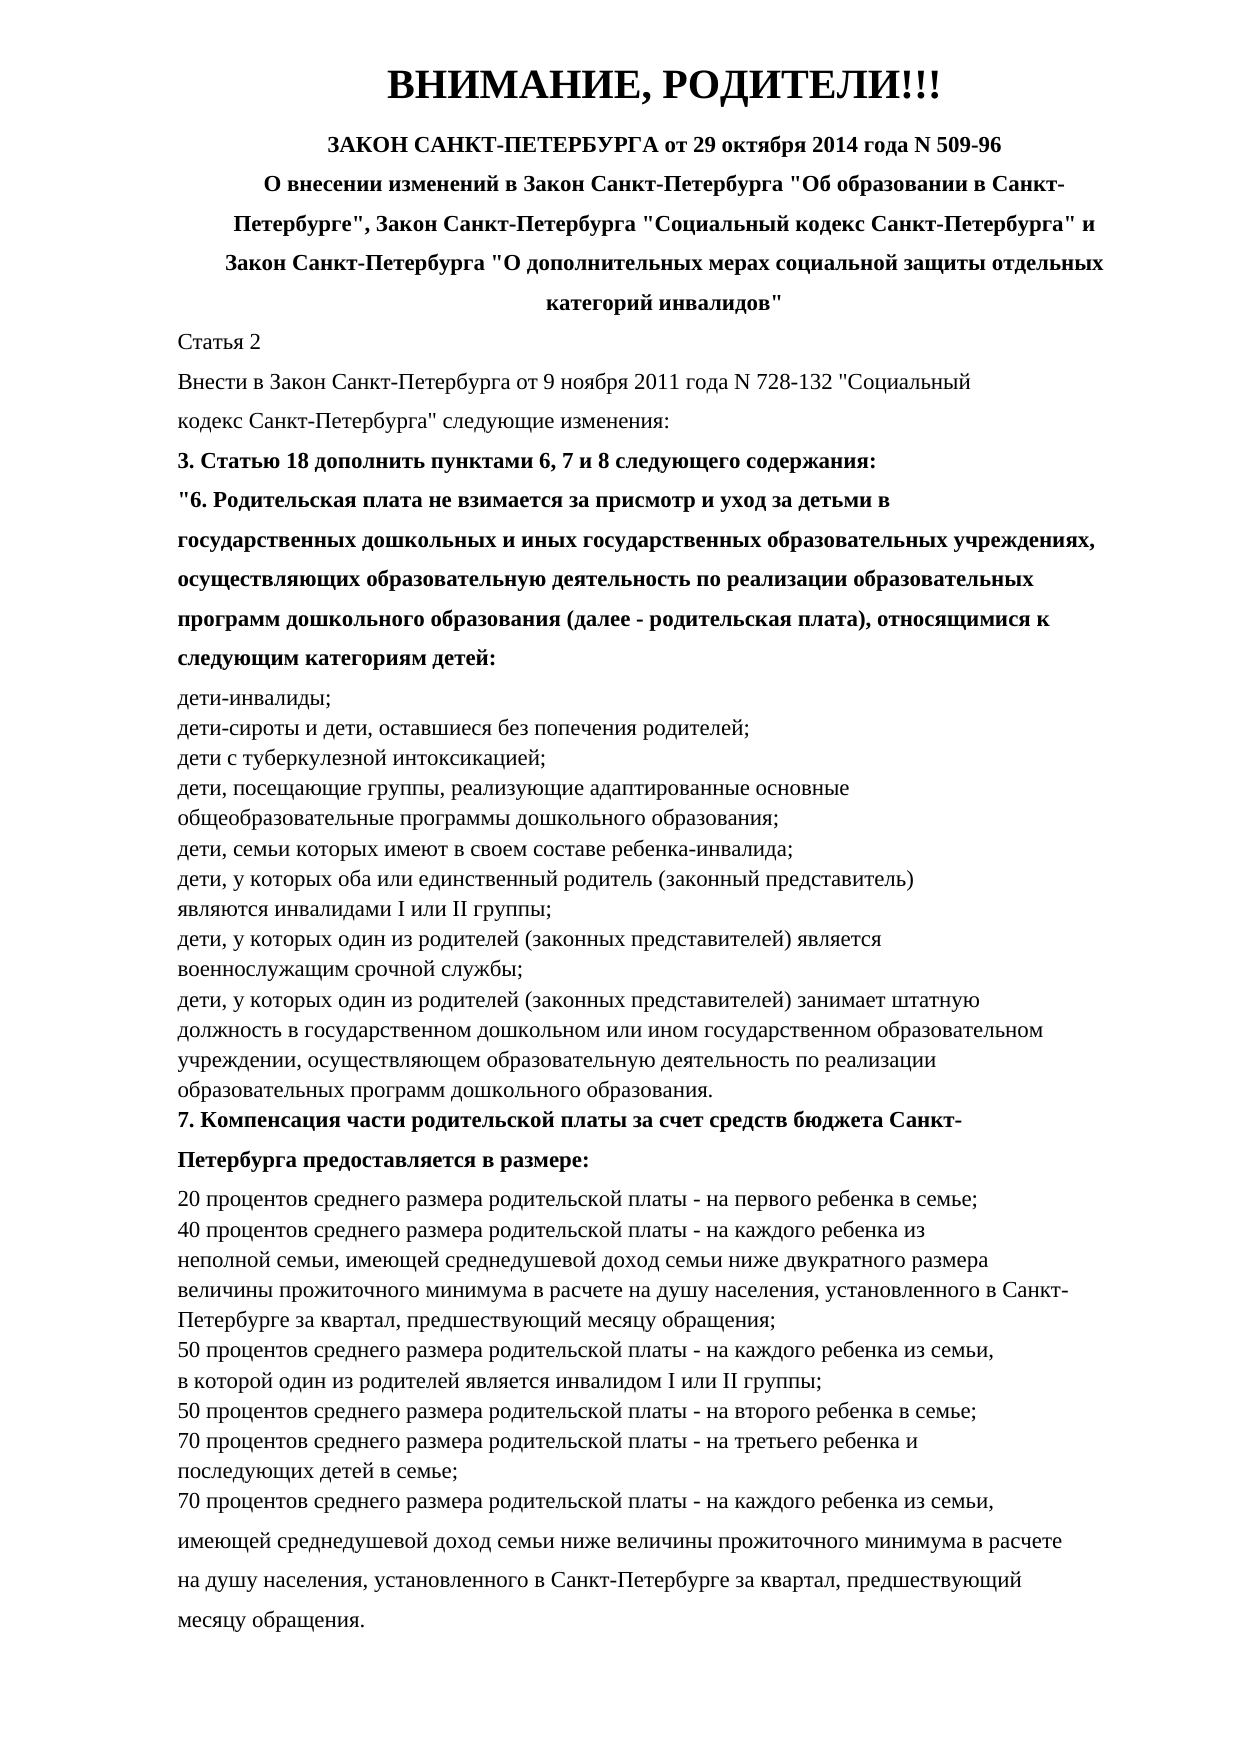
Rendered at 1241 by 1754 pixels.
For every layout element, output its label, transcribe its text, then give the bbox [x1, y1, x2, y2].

text имеющей среднедушевой доход семьи ниже величины прожиточного минимума в расчете [177, 1527, 1152, 1553]
text 3. Статью 18 дополнить пунктами 6, 7 и 8 следующего содержания: [177, 447, 1152, 473]
text 70 процентов среднего размера родительской платы - на каждого ребенка из семьи, [177, 1488, 1152, 1514]
text последующих детей в семье; [177, 1457, 1152, 1484]
text Петербурга предоставляется в размере: [177, 1146, 1152, 1172]
text 7. Компенсация части родительской платы за счет средств бюджета Санкт- [177, 1107, 1152, 1133]
text программ дошкольного образования (далее - родительская плата), относящимися к [177, 605, 1152, 631]
text учреждении, осуществляющем образовательную деятельность по реализации [177, 1046, 1152, 1072]
text дети, у которых один из родителей (законных представителей) является [177, 925, 1152, 952]
text Петербурге", Закон Санкт-Петербурга "Социальный кодекс Санкт-Петербурга" и [177, 210, 1152, 236]
text 50 процентов среднего размера родительской платы - на каждого ребенка из семьи, [177, 1337, 1152, 1363]
text на душу населения, установленного в Санкт-Петербурге за квартал, предшествующий [177, 1567, 1152, 1593]
text военнослужащим срочной службы; [177, 956, 1152, 982]
text 40 процентов среднего размера родительской платы - на каждого ребенка из [177, 1216, 1152, 1242]
text месяцу обращения. [177, 1606, 1152, 1632]
text 50 процентов среднего размера родительской платы - на второго ребенка в семье; [177, 1397, 1152, 1423]
text Внести в Закон Санкт-Петербурга от 9 ноября 2011 года N 728-132 "Социальный [177, 368, 1152, 394]
text являются инвалидами I или II группы; [177, 895, 1152, 921]
text "6. Родительская плата не взимается за присмотр и уход за детьми в [177, 486, 1152, 513]
text величины прожиточного минимума в расчете на душу населения, установленного в Санкт- [177, 1276, 1152, 1302]
text общеобразовательные программы дошкольного образования; [177, 804, 1152, 831]
text должность в государственном дошкольном или ином государственном образовательном [177, 1016, 1152, 1042]
text ЗАКОН САНКТ-ПЕТЕРБУРГА от 29 октября 2014 года N 509-96 [177, 131, 1152, 157]
text неполной семьи, имеющей среднедушевой доход семьи ниже двукратного размера [177, 1246, 1152, 1272]
text дети, семьи которых имеют в своем составе ребенка-инвалида; [177, 835, 1152, 861]
text осуществляющих образовательную деятельность по реализации образовательных [177, 565, 1152, 592]
text государственных дошкольных и иных государственных образовательных учреждениях, [177, 526, 1152, 552]
text ВНИМАНИЕ, РОДИТЕЛИ!!! [177, 59, 1152, 107]
text следующим категориям детей: [177, 644, 1152, 671]
text в которой один из родителей является инвалидом I или II группы; [177, 1367, 1152, 1393]
text дети, у которых один из родителей (законных представителей) занимает штатную [177, 986, 1152, 1012]
text 20 процентов среднего размера родительской платы - на первого ребенка в семье; [177, 1186, 1152, 1212]
text дети, у которых оба или единственный родитель (законный представитель) [177, 865, 1152, 891]
text Статья 2 [177, 328, 1152, 355]
text Закон Санкт-Петербурга "О дополнительных мерах социальной защиты отдельных [177, 249, 1152, 276]
text образовательных программ дошкольного образования. [177, 1076, 1152, 1103]
text О внесении изменений в Закон Санкт-Петербурга "Об образовании в Санкт- [177, 170, 1152, 197]
text кодекс Санкт-Петербурга" следующие изменения: [177, 407, 1152, 434]
text категорий инвалидов" [177, 289, 1152, 315]
text Петербурге за квартал, предшествующий месяцу обращения; [177, 1306, 1152, 1333]
text дети-сироты и дети, оставшиеся без попечения родителей; [177, 714, 1152, 740]
text дети с туберкулезной интоксикацией; [177, 744, 1152, 770]
text дети, посещающие группы, реализующие адаптированные основные [177, 774, 1152, 801]
text дети-инвалиды; [177, 684, 1152, 710]
text 70 процентов среднего размера родительской платы - на третьего ребенка и [177, 1427, 1152, 1453]
